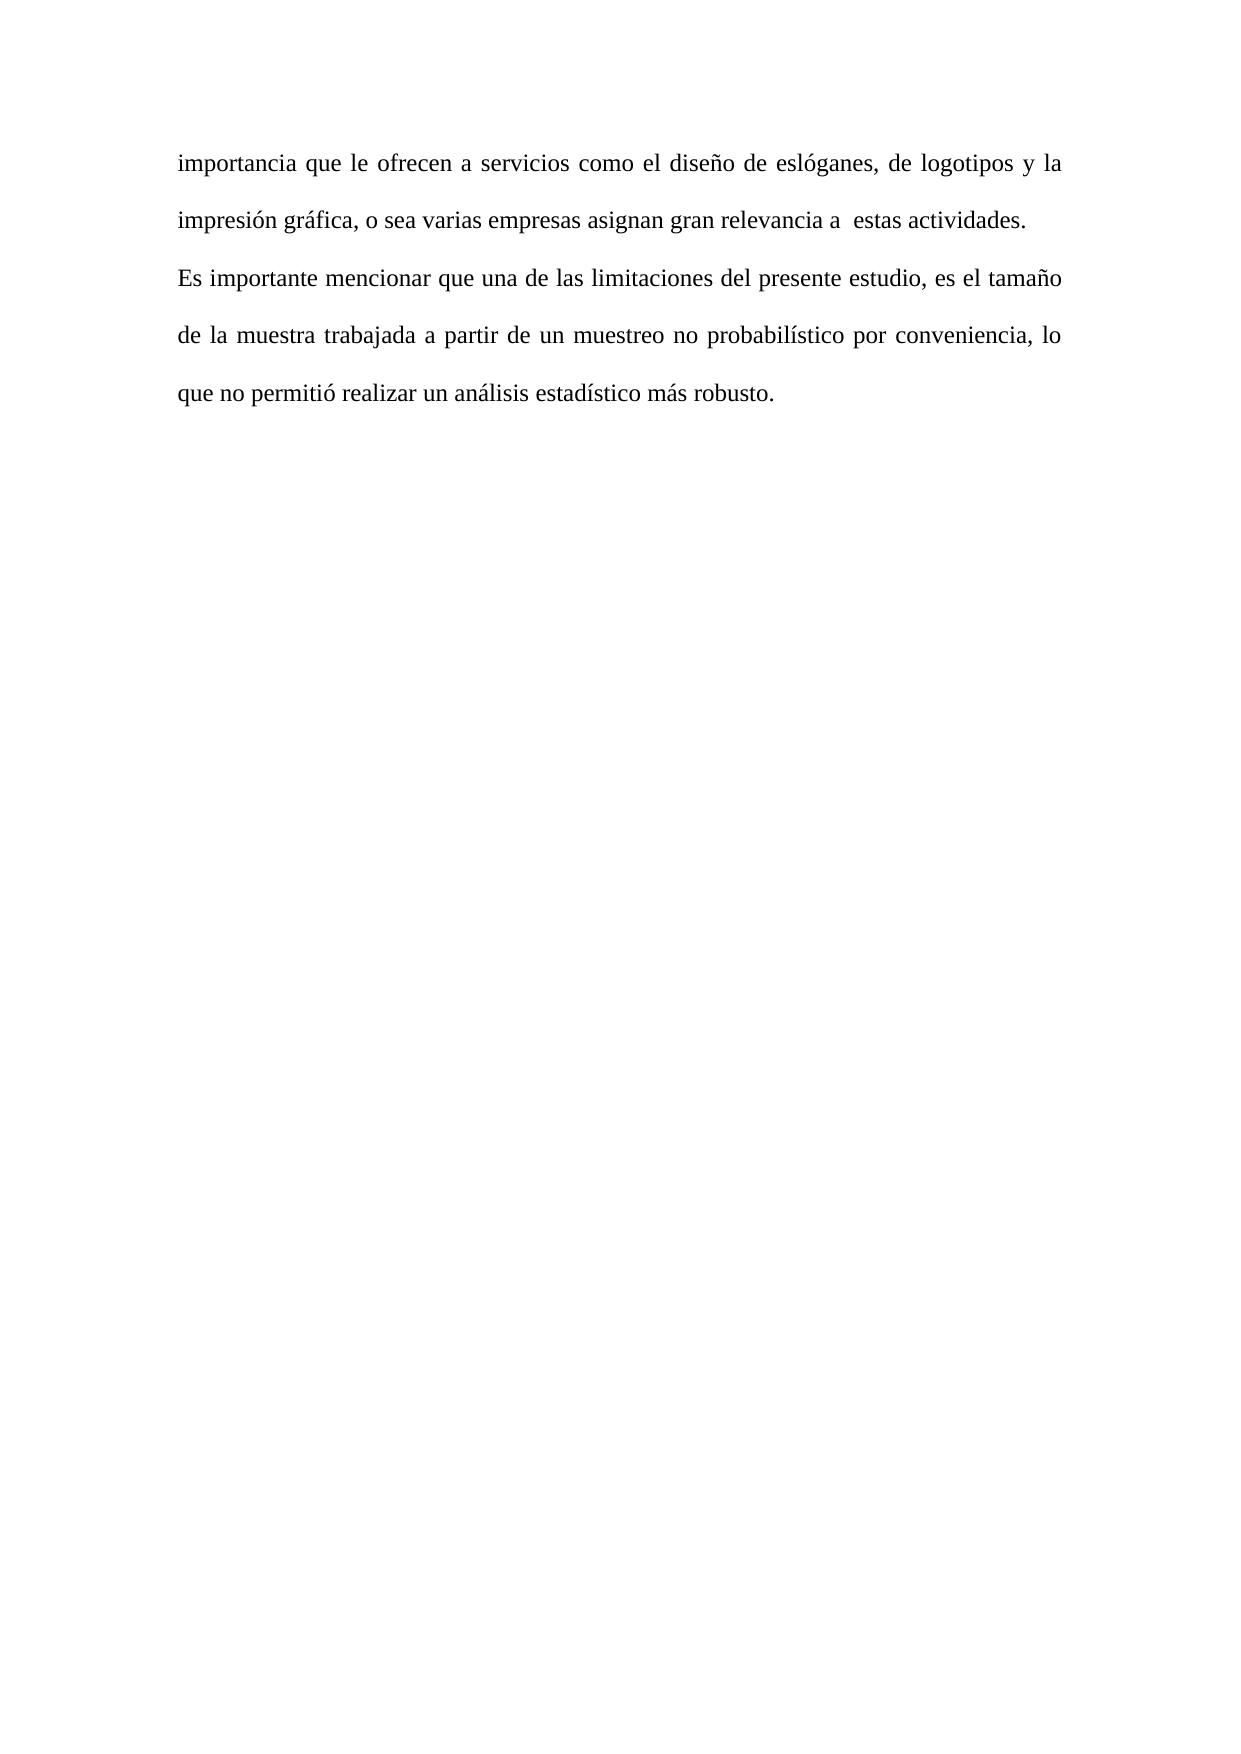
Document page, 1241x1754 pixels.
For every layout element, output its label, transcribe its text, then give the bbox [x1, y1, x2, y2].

text Es importante mencionar que una de las limitaciones del presente estudio, es el tamaño de la muestra trabajada a partir de un muestreo no probabilístico por conveniencia, lo que no permitió realizar un análisis estadístico más robusto. [177, 263, 1063, 406]
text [177, 148, 1063, 234]
